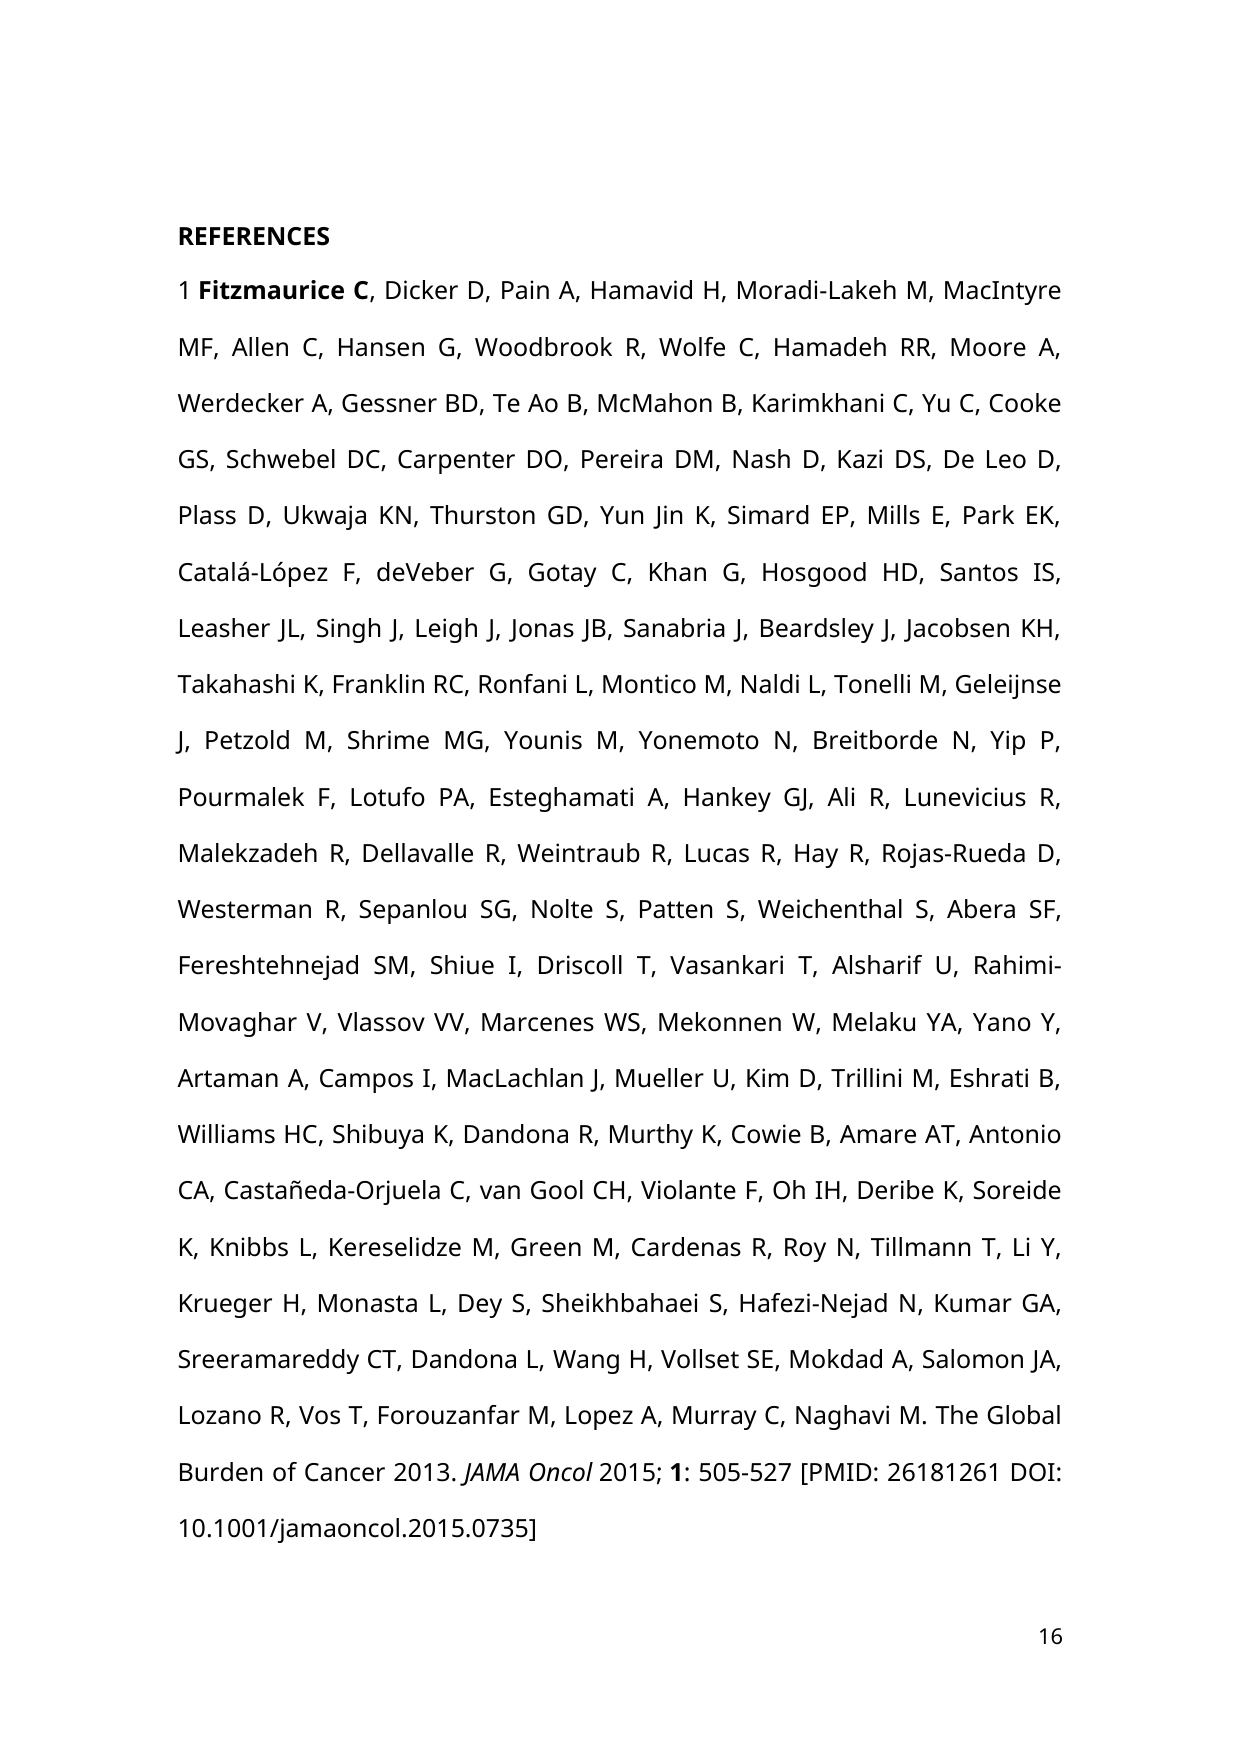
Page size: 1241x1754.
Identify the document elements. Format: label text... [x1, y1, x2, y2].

text 1 Fitzmaurice C, Dicker D, Pain A, Hamavid H, Moradi-Lakeh M, MacIntyre MF, Allen C, Hansen G, Woodbrook R, Wolfe C, Hamadeh RR, Moore A, Werdecker A, Gessner BD, Te Ao B, McMahon B, Karimkhani C, Yu C, Cooke GS, Schwebel DC, Carpenter DO, Pereira DM, Nash D, Kazi DS, De Leo D, Plass D, Ukwaja KN, Thurston GD, Yun Jin K, Simard EP, Mills E, Park EK, Catalá-López F, deVeber G, Gotay C, Khan G, Hosgood HD, Santos IS, Leasher JL, Singh J, Leigh J, Jonas JB, Sanabria J, Beardsley J, Jacobsen KH, Takahashi K, Franklin RC, Ronfani L, Montico M, Naldi L, Tonelli M, Geleijnse J, Petzold M, Shrime MG, Younis M, Yonemoto N, Breitborde N, Yip P, Pourmalek F, Lotufo PA, Esteghamati A, Hankey GJ, Ali R, Lunevicius R, Malekzadeh R, Dellavalle R, Weintraub R, Lucas R, Hay R, Rojas-Rueda D, Westerman R, Sepanlou SG, Nolte S, Patten S, Weichenthal S, Abera SF, Fereshtehnejad SM, Shiue I, Driscoll T, Vasankari T, Alsharif U, Rahimi-Movaghar V, Vlassov VV, Marcenes WS, Mekonnen W, Melaku YA, Yano Y, Artaman A, Campos I, MacLachlan J, Mueller U, Kim D, Trillini M, Eshrati B, Williams HC, Shibuya K, Dandona R, Murthy K, Cowie B, Amare AT, Antonio CA, Castañeda-Orjuela C, van Gool CH, Violante F, Oh IH, Deribe K, Soreide K, Knibbs L, Kereselidze M, Green M, Cardenas R, Roy N, Tillmann T, Li Y, Krueger H, Monasta L, Dey S, Sheikhbahaei S, Hafezi-Nejad N, Kumar GA, Sreeramareddy CT, Dandona L, Wang H, Vollset SE, Mokdad A, Salomon JA, Lozano R, Vos T, Forouzanfar M, Lopez A, Murray C, Naghavi M. The Global Burden of Cancer 2013. JAMA Oncol 2015; 1: 505-527 [PMID: 26181261 DOI: 10.1001/jamaoncol.2015.0735] [177, 271, 1063, 1546]
text REFERENCES [177, 217, 1063, 254]
